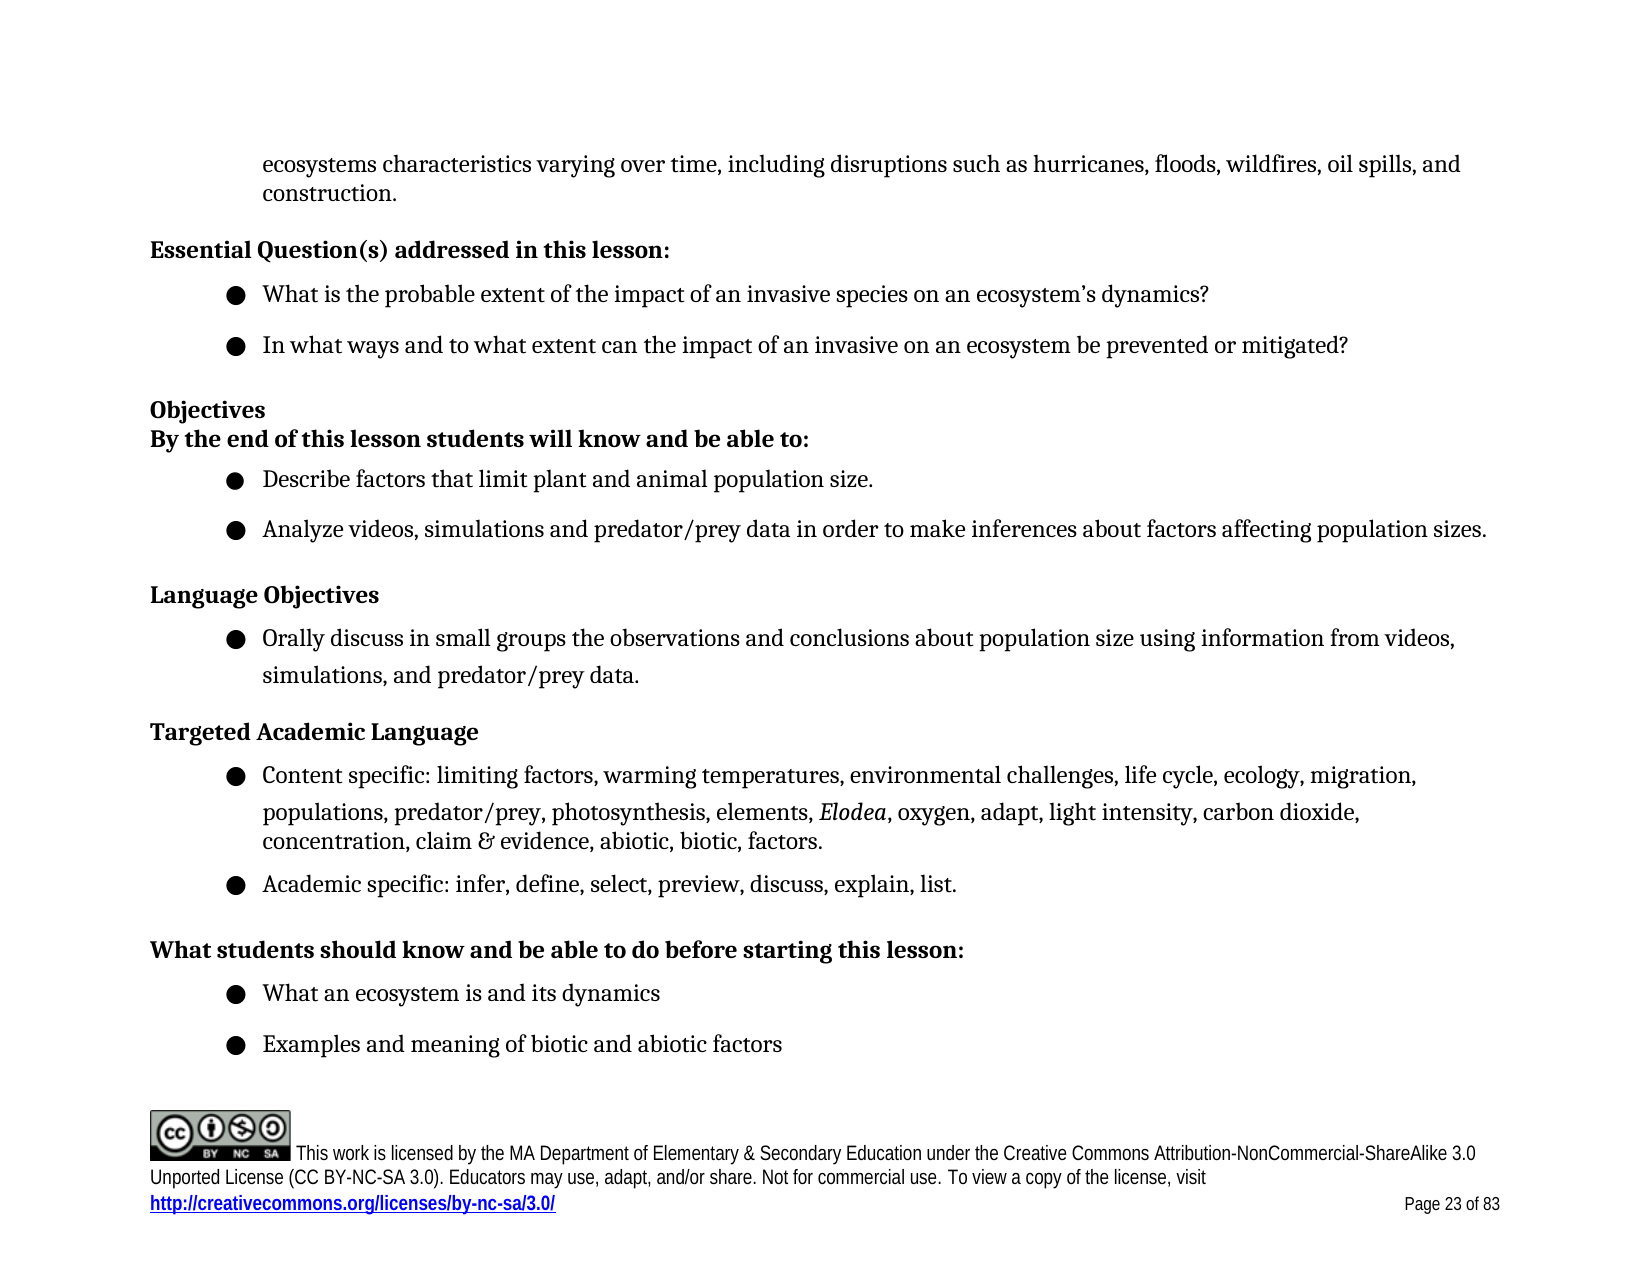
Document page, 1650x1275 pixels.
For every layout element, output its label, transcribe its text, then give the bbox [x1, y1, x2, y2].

text Language Objectives [150, 581, 1500, 609]
list In what ways and to what extent can the impact of an invasive on an ecosystem be prevented or mitigated? [225, 316, 1500, 367]
list Analyze videos, simulations and predator/prey data in order to make inferences about factors affecting population sizes. [225, 501, 1500, 552]
text Targeted Academic Language [150, 718, 1500, 747]
text Essential Question(s) addressed in this lesson: [150, 236, 1500, 265]
list What an ecosystem is and its dynamics [225, 964, 1500, 1016]
text Objectives [150, 396, 1500, 425]
picture [150, 1110, 291, 1161]
list Examples and meaning of biotic and abiotic factors [225, 1016, 1500, 1067]
text By the end of this lesson students will know and be able to: [150, 425, 1500, 454]
list Orally discuss in small groups the observations and conclusions about population size using information from videos, simulations, and predator/prey data. [225, 609, 1500, 689]
list Content specific: limiting factors, warming temperatures, environmental challenges, life cycle, ecology, migration, populations, predator/prey, photosynthesis, elements, Elodea, oxygen, adapt, light intensity, carbon dioxide, concentration, claim & evidence, abiotic, biotic, factors. [225, 747, 1500, 856]
list What is the probable extent of the impact of an invasive species on an ecosystem’s dynamics? [225, 265, 1500, 316]
list Describe factors that limit plant and animal population size. [225, 454, 1500, 501]
text What students should know and be able to do before starting this lesson: [150, 936, 1500, 964]
list Academic specific: infer, define, select, preview, discuss, explain, list. [225, 856, 1500, 907]
